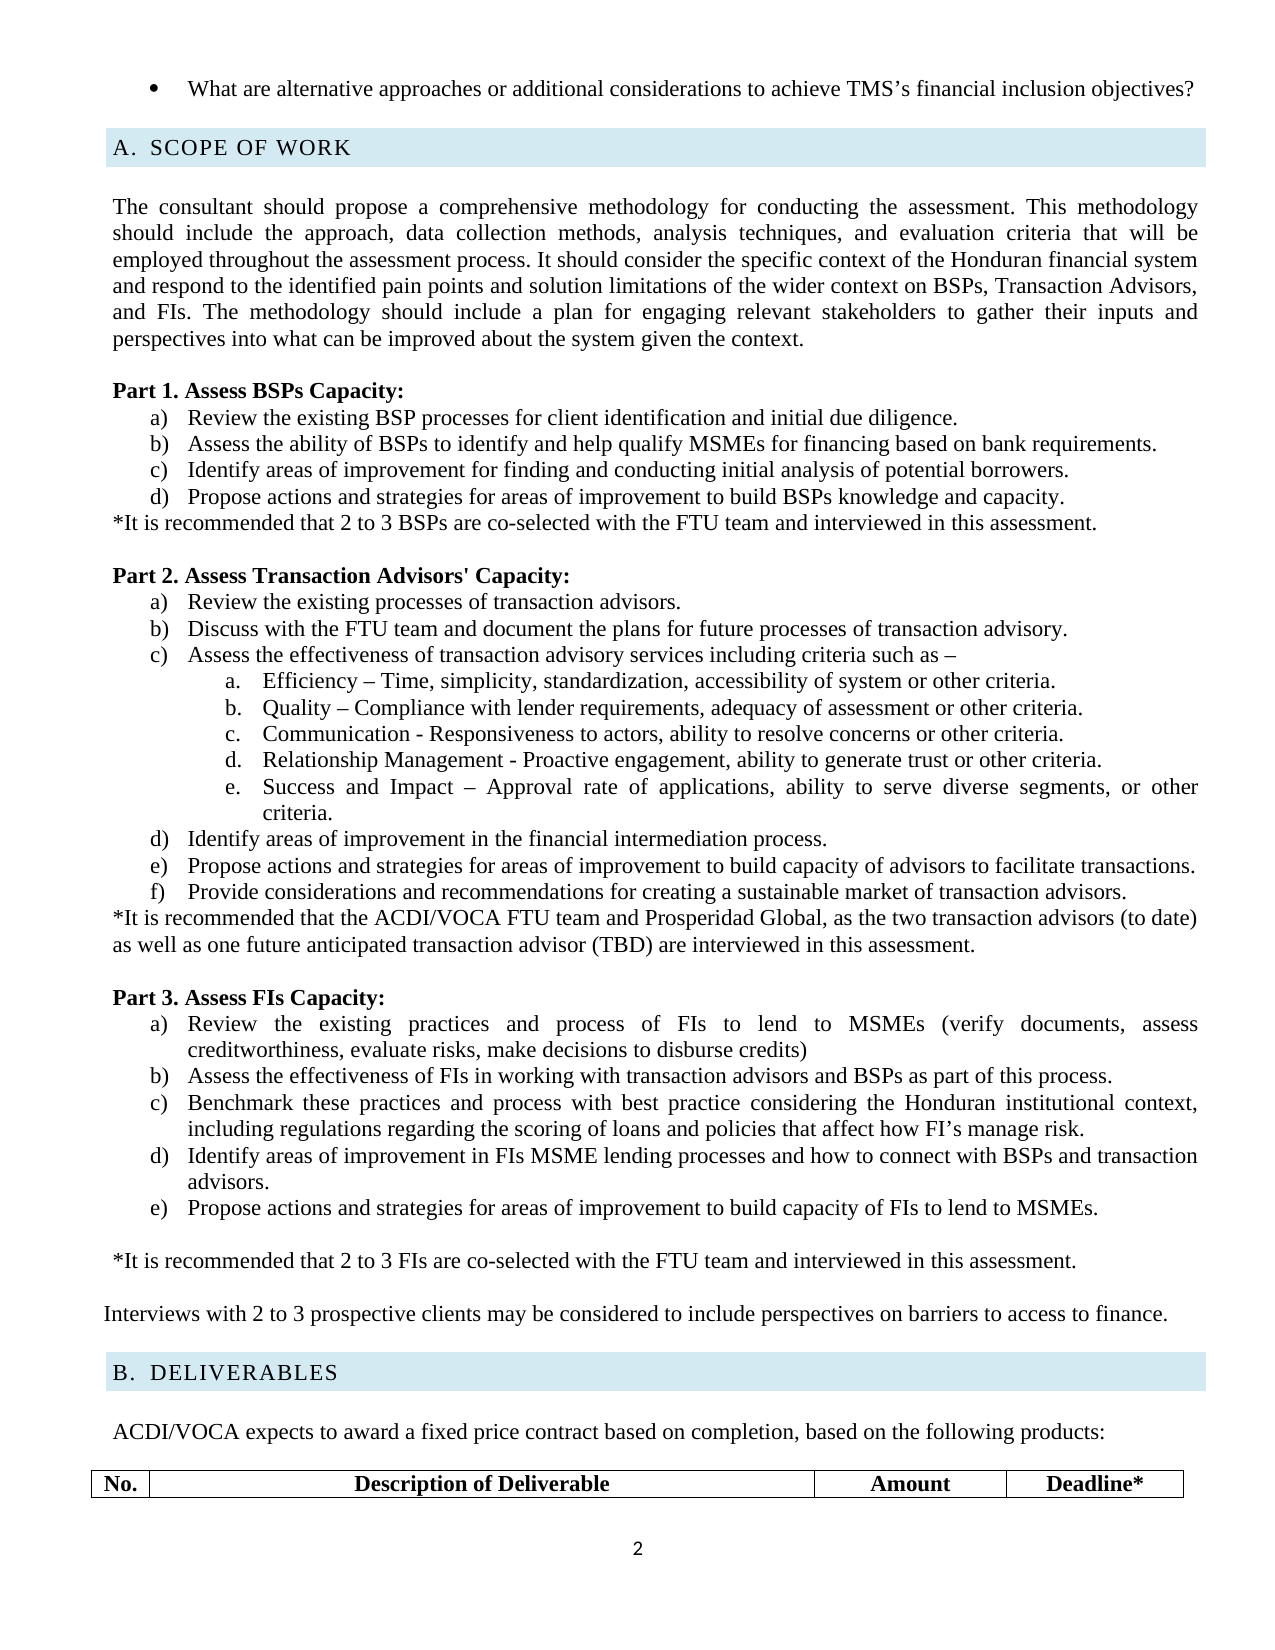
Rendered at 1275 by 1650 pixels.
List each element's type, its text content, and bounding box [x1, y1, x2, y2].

list Propose actions and strategies for areas of improvement to build BSPs knowledge and capacity. [150, 483, 1200, 509]
subtitle DELIVERABLES [113, 1359, 1200, 1385]
list Communication - Responsiveness to actors, ability to resolve concerns or other criteria. [225, 720, 1200, 746]
subtitle SCOPE OF WORK [113, 134, 1200, 160]
text Part 3. Assess FIs Capacity: [112, 983, 1200, 1010]
list Provide considerations and recommendations for creating a sustainable market of transaction advisors. [150, 878, 1200, 904]
list Propose actions and strategies for areas of improvement to build capacity of FIs to lend to MSMEs. [150, 1194, 1200, 1221]
list Quality – Compliance with lender requirements, adequacy of assessment or other criteria. [225, 694, 1200, 720]
list Review the existing processes of transaction advisors. [150, 588, 1200, 614]
list Propose actions and strategies for areas of improvement to build capacity of advisors to facilitate transactions. [150, 852, 1200, 878]
list Efficiency – Time, simplicity, standardization, accessibility of system or other criteria. [225, 667, 1200, 694]
text *It is recommended that 2 to 3 FIs are co-selected with the FTU team and interviewed in this assessment. [112, 1247, 1200, 1273]
list Review the existing BSP processes for client identification and initial due diligence. [150, 404, 1200, 430]
list Benchmark these practices and process with best practice considering the Honduran institutional context, including regulations regarding the scoring of loans and policies that affect how FI’s manage risk. [150, 1089, 1200, 1142]
list Relationship Management - Proactive engagement, ability to generate trust or other criteria. [225, 746, 1200, 773]
text Interviews with 2 to 3 prospective clients may be considered to include perspectives on barriers to access to finance. [75, 1300, 1200, 1326]
text *It is recommended that 2 to 3 BSPs are co-selected with the FTU team and interviewed in this assessment. [112, 509, 1200, 536]
text Part 2. Assess Transaction Advisors' Capacity: [112, 562, 1200, 588]
text *It is recommended that the ACDI/VOCA FTU team and Prosperidad Global, as the two transaction advisors (to date) as well as one future anticipated transaction advisor (TBD) are interviewed in this assessment. [112, 904, 1200, 957]
list Identify areas of improvement for finding and conducting initial analysis of potential borrowers. [150, 456, 1200, 483]
list Success and Impact – Approval rate of applications, ability to serve diverse segments, or other criteria. [225, 773, 1200, 825]
list Assess the effectiveness of FIs in working with transaction advisors and BSPs as part of this process. [150, 1063, 1200, 1089]
list Discuss with the FTU team and document the plans for future processes of transaction advisory. [150, 614, 1200, 641]
list Identify areas of improvement in the financial intermediation process. [150, 825, 1200, 852]
list Assess the ability of BSPs to identify and help qualify MSMEs for financing based on bank requirements. [150, 430, 1200, 456]
text Part 1. Assess BSPs Capacity: [112, 377, 1200, 404]
list Identify areas of improvement in FIs MSME lending processes and how to connect with BSPs and transaction advisors. [150, 1142, 1200, 1194]
list Review the existing practices and process of FIs to lend to MSMEs (verify documents, assess creditworthiness, evaluate risks, make decisions to disburse credits) [150, 1010, 1200, 1063]
list Assess the effectiveness of transaction advisory services including criteria such as – [150, 641, 1200, 667]
text The consultant should propose a comprehensive methodology for conducting the assessment. This methodology should include the approach, data collection methods, analysis techniques, and evaluation criteria that will be employed throughout the assessment process. It should consider the specific context of the Honduran financial system and respond to the identified pain points and solution limitations of the wider context on BSPs, Transaction Advisors, and FIs. The methodology should include a plan for engaging relevant stakeholders to gather their inputs and perspectives into what can be improved about the system given the context. [112, 193, 1200, 351]
